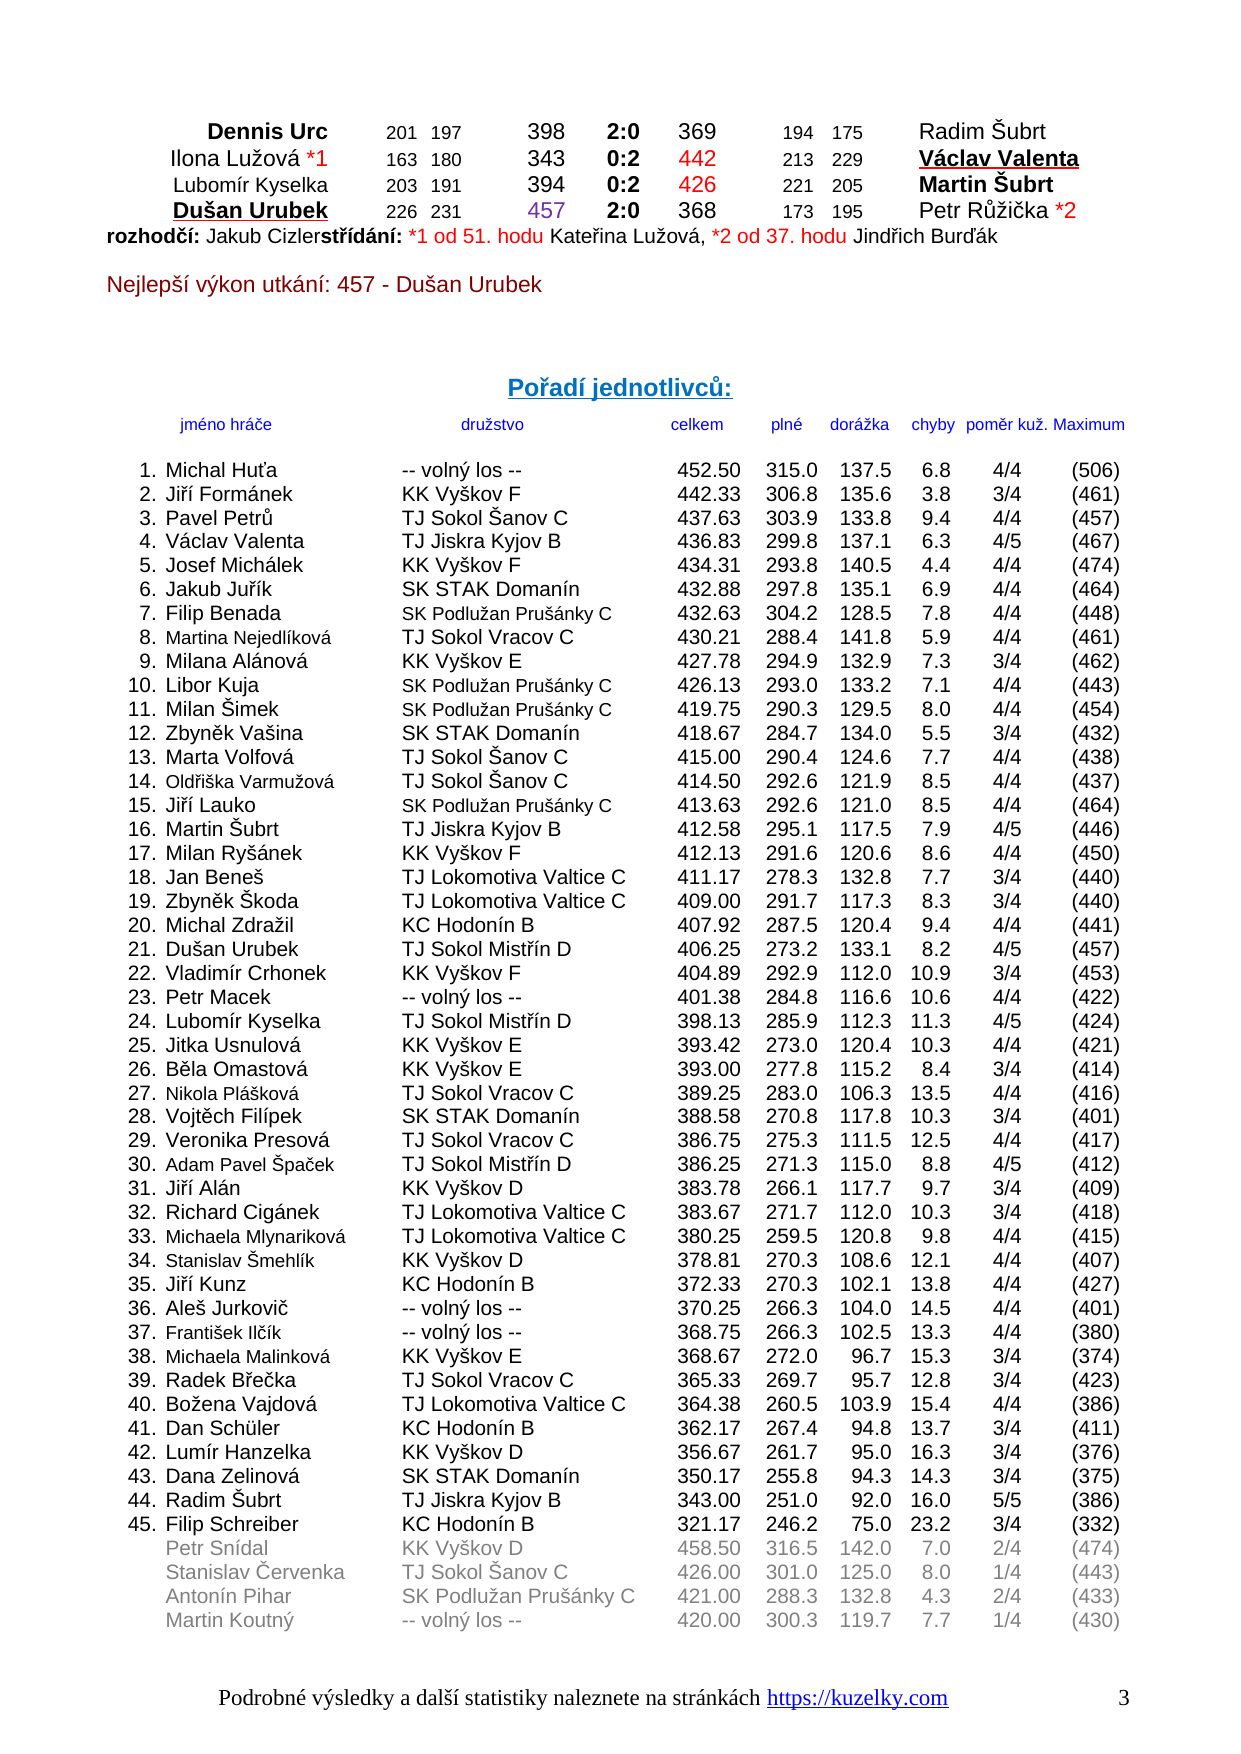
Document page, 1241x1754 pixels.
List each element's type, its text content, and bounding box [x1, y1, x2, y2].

text 33. Michaela Mlynariková TJ Lokomotiva Valtice C 380.25 259.5 120.8 9.8 4/4 (415) [106, 1224, 1134, 1248]
text 16. Martin Šubrt TJ Jiskra Kyjov B 412.58 295.1 117.5 7.9 4/5 (446) [106, 817, 1134, 841]
text 45. Filip Schreiber KC Hodonín B 321.17 246.2 75.0 23.2 3/4 (332) [106, 1512, 1134, 1536]
text rozhodčí: Jakub Cizlerstřídání: *1 od 51. hodu Kateřina Lužová, *2 od 37. hodu Jindřich Burďák [106, 223, 1134, 247]
text 44. Radim Šubrt TJ Jiskra Kyjov B 343.00 251.0 92.0 16.0 5/5 (386) [106, 1488, 1134, 1512]
text 27. Nikola Plášková TJ Sokol Vracov C 389.25 283.0 106.3 13.5 4/4 (416) [106, 1080, 1134, 1104]
text 9. Milana Alánová KK Vyškov E 427.78 294.9 132.9 7.3 3/4 (462) [106, 649, 1134, 673]
text 12. Zbyněk Vašina SK STAK Domanín 418.67 284.7 134.0 5.5 3/4 (432) [106, 721, 1134, 745]
text Dennis Urc 201 197 398 2:0 369 194 175 Radim Šubrt [106, 118, 1134, 144]
text 8. Martina Nejedlíková TJ Sokol Vracov C 430.21 288.4 141.8 5.9 4/4 (461) [106, 625, 1134, 649]
text 11. Milan Šimek SK Podlužan Prušánky C 419.75 290.3 129.5 8.0 4/4 (454) [106, 697, 1134, 721]
text 39. Radek Břečka TJ Sokol Vracov C 365.33 269.7 95.7 12.8 3/4 (423) [106, 1368, 1134, 1392]
text 37. František Ilčík -- volný los -- 368.75 266.3 102.5 13.3 4/4 (380) [106, 1320, 1134, 1344]
text 30. Adam Pavel Špaček TJ Sokol Mistřín D 386.25 271.3 115.0 8.8 4/5 (412) [106, 1152, 1134, 1176]
text 7. Filip Benada SK Podlužan Prušánky C 432.63 304.2 128.5 7.8 4/4 (448) [106, 601, 1134, 625]
text 29. Veronika Presová TJ Sokol Vracov C 386.75 275.3 111.5 12.5 4/4 (417) [106, 1128, 1134, 1152]
text 20. Michal Zdražil KC Hodonín B 407.92 287.5 120.4 9.4 4/4 (441) [106, 913, 1134, 937]
text 13. Marta Volfová TJ Sokol Šanov C 415.00 290.4 124.6 7.7 4/4 (438) [106, 745, 1134, 769]
text 6. Jakub Juřík SK STAK Domanín 432.88 297.8 135.1 6.9 4/4 (464) [106, 577, 1134, 601]
text 32. Richard Cigánek TJ Lokomotiva Valtice C 383.67 271.7 112.0 10.3 3/4 (418) [106, 1200, 1134, 1224]
text 15. Jiří Lauko SK Podlužan Prušánky C 413.63 292.6 121.0 8.5 4/4 (464) [106, 793, 1134, 817]
text 24. Lubomír Kyselka TJ Sokol Mistřín D 398.13 285.9 112.3 11.3 4/5 (424) [106, 1008, 1134, 1032]
text Stanislav Červenka TJ Sokol Šanov C 426.00 301.0 125.0 8.0 1/4 (443) [106, 1559, 1134, 1583]
text 42. Lumír Hanzelka KK Vyškov D 356.67 261.7 95.0 16.3 3/4 (376) [106, 1440, 1134, 1464]
text 41. Dan Schüler KC Hodonín B 362.17 267.4 94.8 13.7 3/4 (411) [106, 1416, 1134, 1440]
text 3. Pavel Petrů TJ Sokol Šanov C 437.63 303.9 133.8 9.4 4/4 (457) [106, 505, 1134, 529]
text Lubomír Kyselka 203 191 394 0:2 426 221 205 Martin Šubrt [106, 171, 1134, 197]
text 35. Jiří Kunz KC Hodonín B 372.33 270.3 102.1 13.8 4/4 (427) [106, 1272, 1134, 1296]
text 38. Michaela Malinková KK Vyškov E 368.67 272.0 96.7 15.3 3/4 (374) [106, 1344, 1134, 1368]
text Ilona Lužová *1 163 180 343 0:2 442 213 229 Václav Valenta [106, 144, 1134, 171]
text 10. Libor Kuja SK Podlužan Prušánky C 426.13 293.0 133.2 7.1 4/4 (443) [106, 673, 1134, 697]
text 25. Jitka Usnulová KK Vyškov E 393.42 273.0 120.4 10.3 4/4 (421) [106, 1032, 1134, 1056]
text 19. Zbyněk Škoda TJ Lokomotiva Valtice C 409.00 291.7 117.3 8.3 3/4 (440) [106, 889, 1134, 913]
text Martin Koutný -- volný los -- 420.00 300.3 119.7 7.7 1/4 (430) [106, 1607, 1134, 1631]
text Pořadí jednotlivců: [94, 373, 1145, 402]
text 43. Dana Zelinová SK STAK Domanín 350.17 255.8 94.3 14.3 3/4 (375) [106, 1464, 1134, 1488]
text jméno hráče družstvo celkem plné dorážka chyby poměr kuž. Maximum [106, 414, 1134, 433]
text 26. Běla Omastová KK Vyškov E 393.00 277.8 115.2 8.4 3/4 (414) [106, 1056, 1134, 1080]
text Petr Snídal KK Vyškov D 458.50 316.5 142.0 7.0 2/4 (474) [106, 1536, 1134, 1559]
text 34. Stanislav Šmehlík KK Vyškov D 378.81 270.3 108.6 12.1 4/4 (407) [106, 1248, 1134, 1272]
text 2. Jiří Formánek KK Vyškov F 442.33 306.8 135.6 3.8 3/4 (461) [106, 481, 1134, 505]
text 36. Aleš Jurkovič -- volný los -- 370.25 266.3 104.0 14.5 4/4 (401) [106, 1296, 1134, 1320]
text 18. Jan Beneš TJ Lokomotiva Valtice C 411.17 278.3 132.8 7.7 3/4 (440) [106, 865, 1134, 889]
text Nejlepší výkon utkání: 457 - Dušan Urubek [106, 271, 1134, 298]
text 28. Vojtěch Filípek SK STAK Domanín 388.58 270.8 117.8 10.3 3/4 (401) [106, 1104, 1134, 1128]
text 31. Jiří Alán KK Vyškov D 383.78 266.1 117.7 9.7 3/4 (409) [106, 1176, 1134, 1200]
text 23. Petr Macek -- volný los -- 401.38 284.8 116.6 10.6 4/4 (422) [106, 984, 1134, 1008]
text Antonín Pihar SK Podlužan Prušánky C 421.00 288.3 132.8 4.3 2/4 (433) [106, 1583, 1134, 1607]
text 40. Božena Vajdová TJ Lokomotiva Valtice C 364.38 260.5 103.9 15.4 4/4 (386) [106, 1392, 1134, 1416]
text 22. Vladimír Crhonek KK Vyškov F 404.89 292.9 112.0 10.9 3/4 (453) [106, 961, 1134, 984]
text Dušan Urubek 226 231 457 2:0 368 173 195 Petr Růžička *2 [106, 197, 1134, 223]
text 1. Michal Huťa -- volný los -- 452.50 315.0 137.5 6.8 4/4 (506) [106, 457, 1134, 481]
text 14. Oldřiška Varmužová TJ Sokol Šanov C 414.50 292.6 121.9 8.5 4/4 (437) [106, 769, 1134, 793]
text 5. Josef Michálek KK Vyškov F 434.31 293.8 140.5 4.4 4/4 (474) [106, 553, 1134, 577]
text 17. Milan Ryšánek KK Vyškov F 412.13 291.6 120.6 8.6 4/4 (450) [106, 841, 1134, 865]
text 4. Václav Valenta TJ Jiskra Kyjov B 436.83 299.8 137.1 6.3 4/5 (467) [106, 529, 1134, 553]
text 21. Dušan Urubek TJ Sokol Mistřín D 406.25 273.2 133.1 8.2 4/5 (457) [106, 937, 1134, 961]
